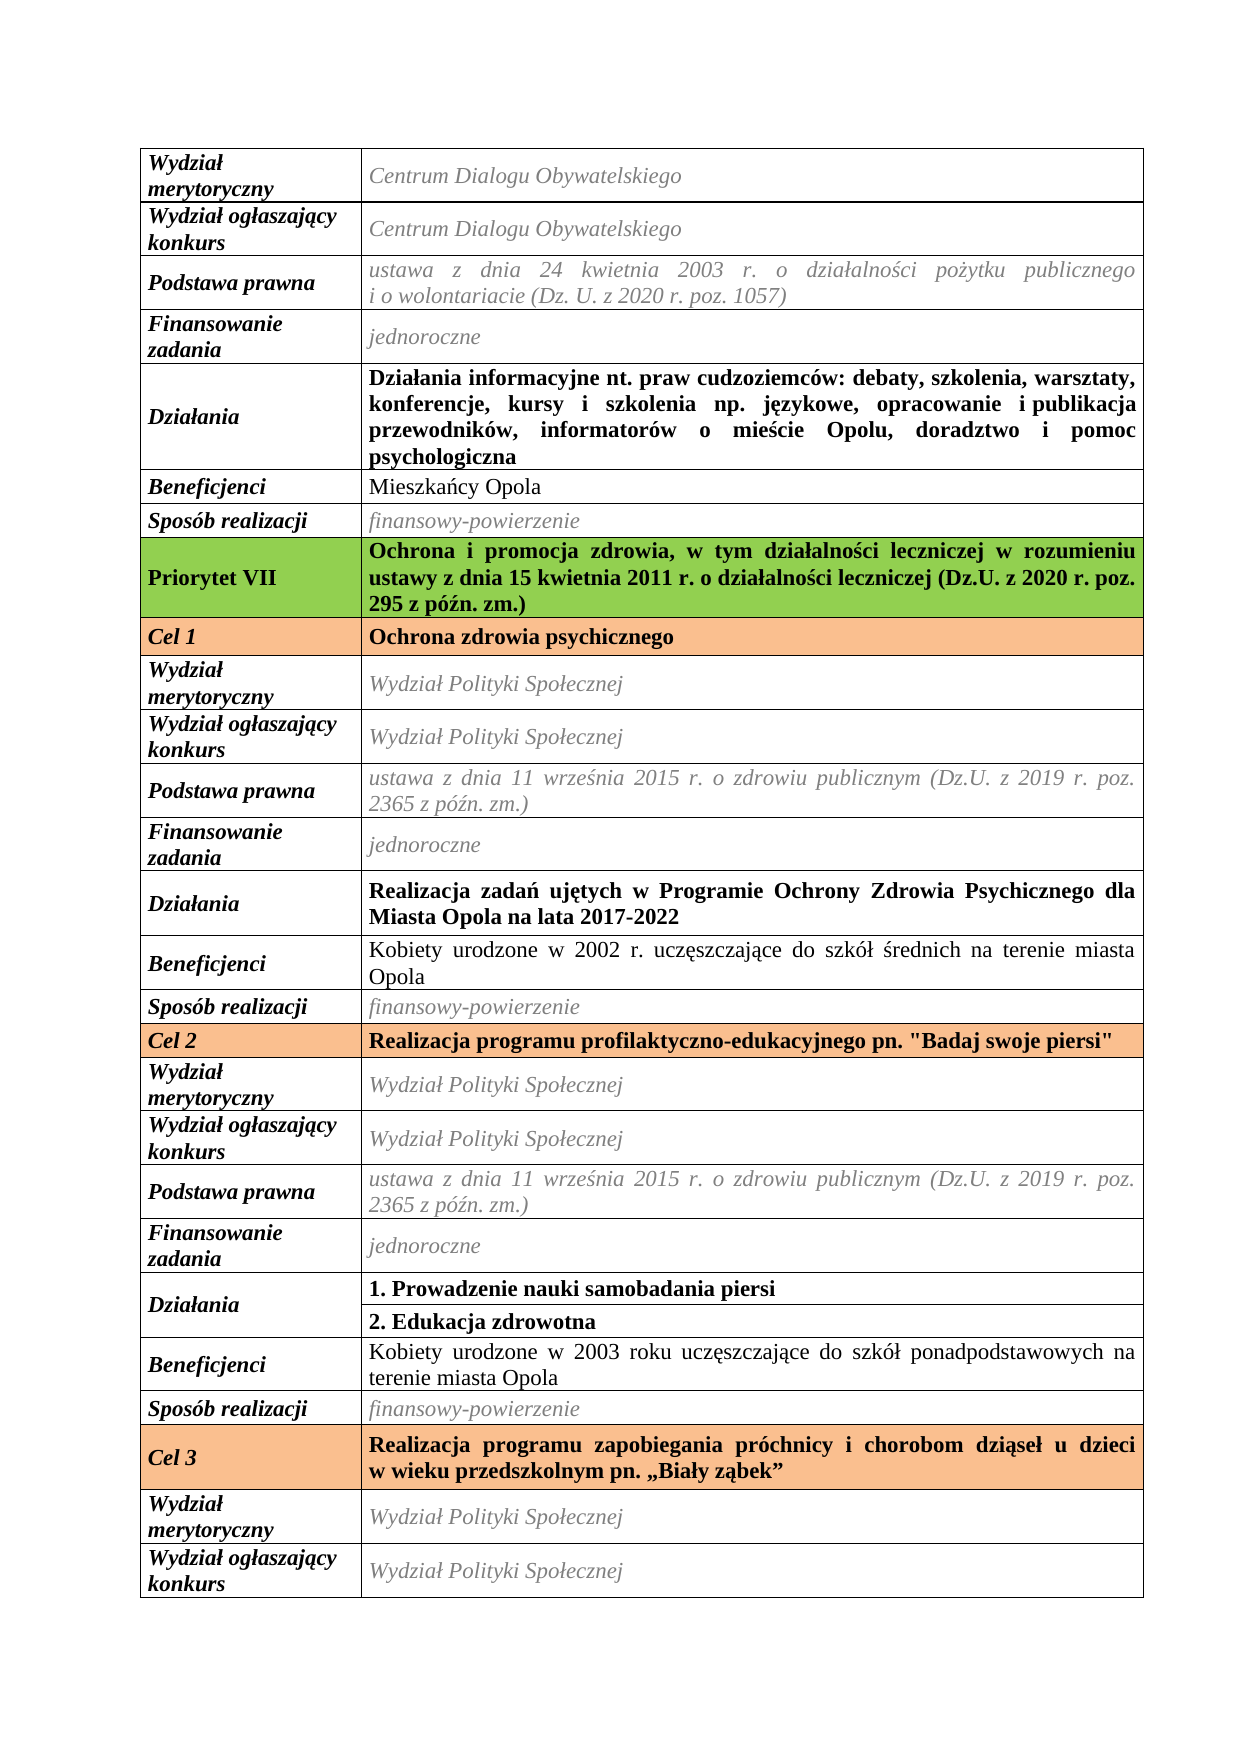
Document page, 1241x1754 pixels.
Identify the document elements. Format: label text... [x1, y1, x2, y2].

table_cell Finansowanie zadania [141, 310, 361, 363]
table_cell Wydział merytoryczny [141, 149, 361, 201]
table_cell Ochrona zdrowia psychicznego [362, 618, 1143, 655]
table_cell Wydział ogłaszający konkurs [141, 1544, 361, 1597]
table_cell Realizacja programu profilaktyczno-edukacyjnego pn. "Badaj swoje piersi" [362, 1024, 1143, 1057]
table_cell Priorytet VII [141, 538, 361, 617]
table_cell Kobiety urodzone w 2003 roku uczęszczające do szkół ponadpodstawowych na terenie miasta Opola [362, 1338, 1143, 1390]
table_cell Wydział ogłaszający konkurs [141, 1111, 361, 1164]
table_cell Wydział Polityki Społecznej [362, 1058, 1143, 1110]
table_cell Beneficjenci [141, 1338, 361, 1390]
table_cell finansowy-powierzenie [362, 990, 1143, 1023]
table_cell Wydział Polityki Społecznej [362, 1544, 1143, 1597]
table_cell Wydział Polityki Społecznej [362, 656, 1143, 709]
table_cell Cel 3 [141, 1425, 361, 1489]
table_cell Realizacja programu zapobiegania próchnicy i chorobom dziąseł u dzieci w wieku przedszkolnym pn. „Biały ząbek” [362, 1425, 1143, 1489]
table_cell jednoroczne [362, 818, 1143, 870]
table_cell Wydział Polityki Społecznej [362, 1490, 1143, 1543]
table_cell Cel 2 [141, 1024, 361, 1057]
table_cell Wydział Polityki Społecznej [362, 710, 1143, 763]
table_cell Podstawa prawna [141, 1165, 361, 1218]
table_cell Ochrona i promocja zdrowia, w tym działalności leczniczej w rozumieniu ustawy z dnia 15 kwietnia 2011 r. o działalności leczniczej (Dz.U. z 2020 r. poz. 295 z późn. zm.) [362, 538, 1143, 617]
table_cell Beneficjenci [141, 936, 361, 989]
table_cell ustawa z dnia 11 września 2015 r. o zdrowiu publicznym (Dz.U. z 2019 r. poz. 2365 z późn. zm.) [362, 1165, 1143, 1218]
table_cell Wydział ogłaszający konkurs [141, 710, 361, 763]
table_cell Wydział merytoryczny [141, 1490, 361, 1543]
table_cell Kobiety urodzone w 2002 r. uczęszczające do szkół średnich na terenie miasta Opola [362, 936, 1143, 989]
table_cell Finansowanie zadania [141, 1219, 361, 1272]
table_cell Działania [141, 364, 361, 469]
table_cell Beneficjenci [141, 470, 361, 503]
table_cell Centrum Dialogu Obywatelskiego [362, 203, 1143, 255]
table_cell jednoroczne [362, 310, 1143, 363]
table_cell Centrum Dialogu Obywatelskiego [362, 149, 1143, 201]
table_cell Działania informacyjne nt. praw cudzoziemców: debaty, szkolenia, warsztaty, konferencje, kursy i szkolenia np. językowe, opracowanie i publikacja przewodników, informatorów o mieście Opolu, doradztwo i pomoc psychologiczna [362, 364, 1143, 469]
table_cell ustawa z dnia 11 września 2015 r. o zdrowiu publicznym (Dz.U. z 2019 r. poz. 2365 z późn. zm.) [362, 764, 1143, 817]
table_cell ustawa z dnia 24 kwietnia 2003 r. o działalności pożytku publicznego i o wolontariacie (Dz. U. z 2020 r. poz. 1057) [362, 256, 1143, 309]
table_cell Realizacja zadań ujętych w Programie Ochrony Zdrowia Psychicznego dla Miasta Opola na lata 2017-2022 [362, 871, 1143, 935]
table_cell Wydział merytoryczny [141, 656, 361, 709]
table_cell Wydział merytoryczny [141, 1058, 361, 1110]
table_cell 2. Edukacja zdrowotna [362, 1305, 1143, 1337]
table_cell Podstawa prawna [141, 764, 361, 817]
table_cell Działania [141, 1273, 361, 1337]
table_cell Cel 1 [141, 618, 361, 655]
table_cell Wydział Polityki Społecznej [362, 1111, 1143, 1164]
table_cell Działania [141, 871, 361, 935]
table_cell Podstawa prawna [141, 256, 361, 309]
table_cell jednoroczne [362, 1219, 1143, 1272]
table_cell Sposób realizacji [141, 990, 361, 1023]
table_cell Wydział ogłaszający konkurs [141, 203, 361, 255]
table_cell Sposób realizacji [141, 504, 361, 537]
table_cell Finansowanie zadania [141, 818, 361, 870]
table_cell Sposób realizacji [141, 1391, 361, 1424]
table_cell finansowy-powierzenie [362, 504, 1143, 537]
table_cell Mieszkańcy Opola [362, 470, 1143, 503]
table_cell finansowy-powierzenie [362, 1391, 1143, 1424]
table_cell 1. Prowadzenie nauki samobadania piersi [362, 1273, 1143, 1304]
